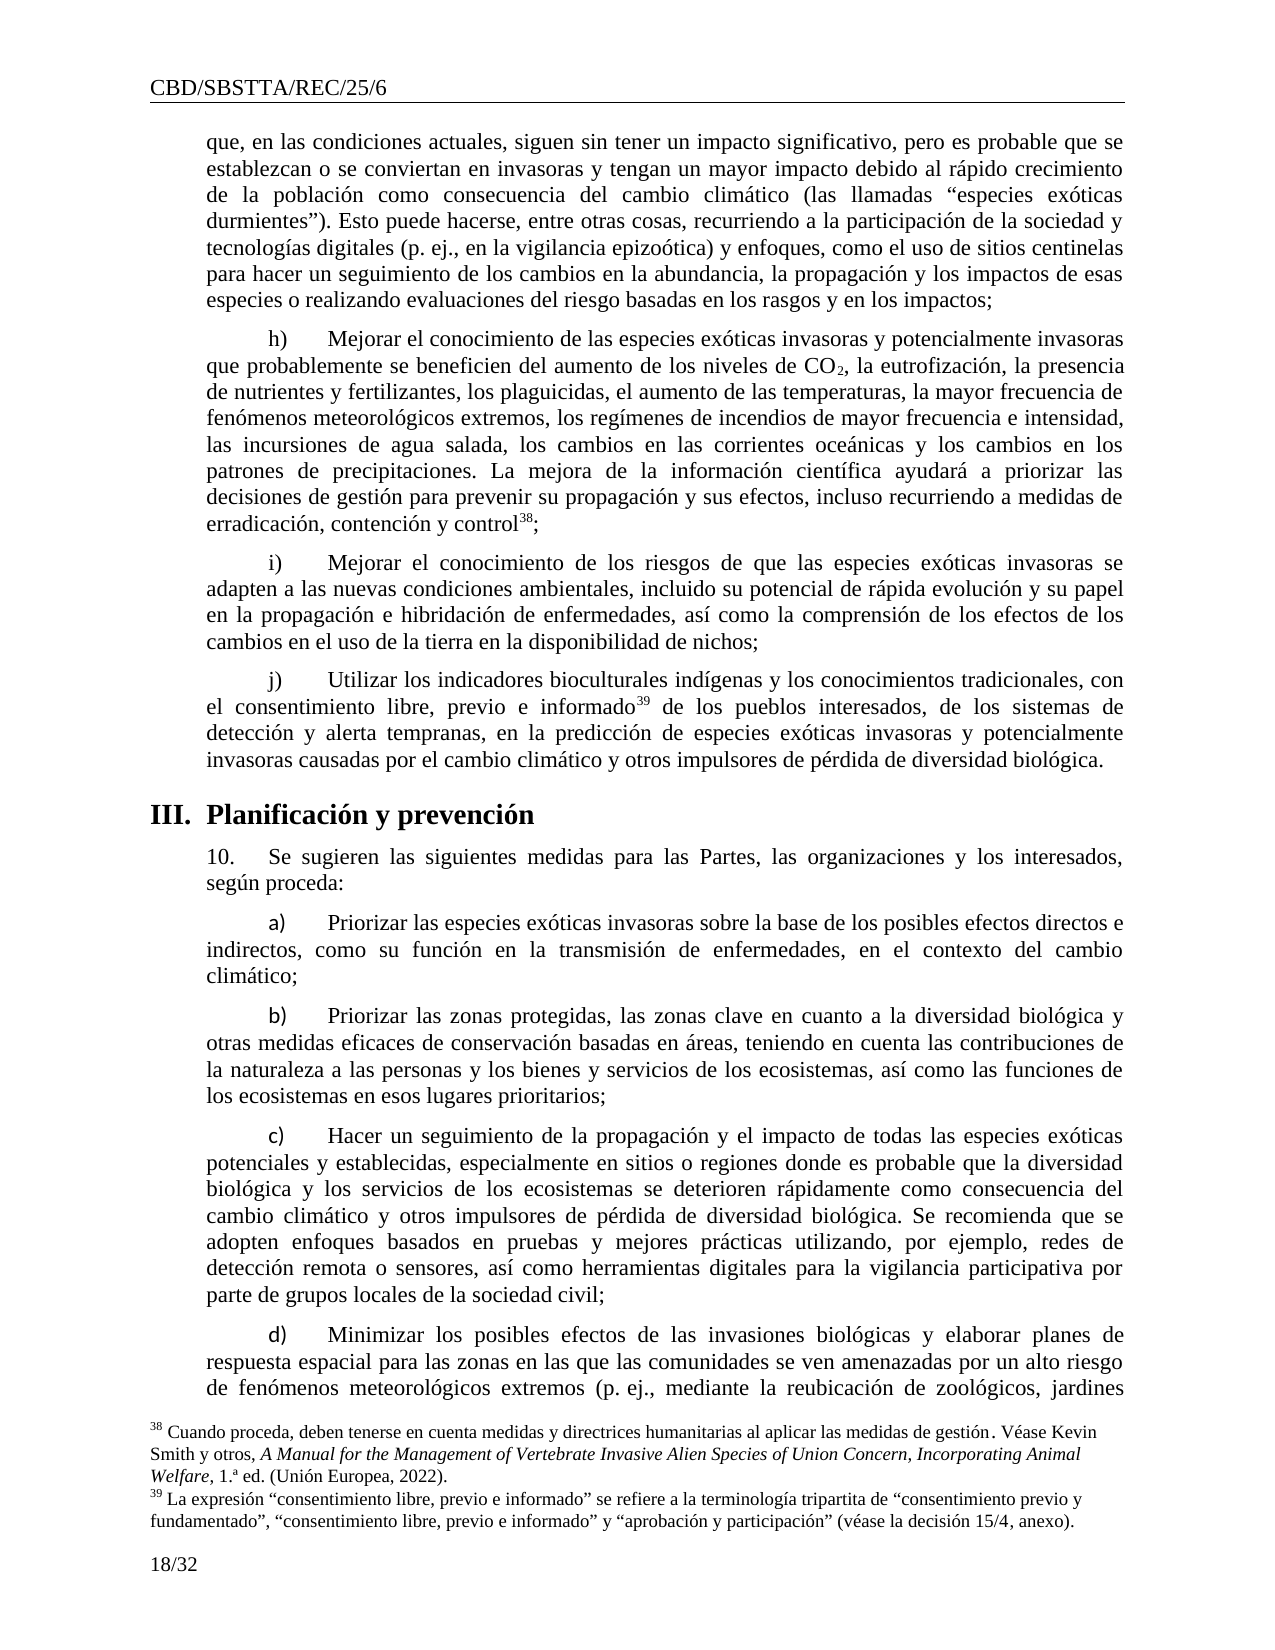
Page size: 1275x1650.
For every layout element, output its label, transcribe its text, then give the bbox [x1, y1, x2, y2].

text Mejorar el conocimiento de las especies exóticas invasoras y potencialmente invasoras que probablemente se beneficien del aumento de los niveles de CO2, la eutrofización, la presencia de nutrientes y fertilizantes, los plaguicidas, el aumento de las temperaturas, la mayor frecuencia de fenómenos meteorológicos extremos, los regímenes de incendios de mayor frecuencia e intensidad, las incursiones de agua salada, los cambios en las corrientes oceánicas y los cambios en los patrones de precipitaciones. La mejora de la información científica ayudará a priorizar las decisiones de gestión para prevenir su propagación y sus efectos, incluso recurriendo a medidas de erradicación, contención y control; [206, 325, 1125, 536]
list Hacer un seguimiento de la propagación y el impacto de todas las especies exóticas potenciales y establecidas, especialmente en sitios o regiones donde es probable que la diversidad biológica y los servicios de los ecosistemas se deterioren rápidamente como consecuencia del cambio climático y otros impulsores de pérdida de diversidad biológica. Se recomienda que se adopten enfoques basados en pruebas y mejores prácticas utilizando, por ejemplo, redes de detección remota o sensores, así como herramientas digitales para la vigilancia participativa por parte de grupos locales de la sociedad civil; [206, 1121, 1125, 1307]
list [206, 1320, 1125, 1400]
list 10. Se sugieren las siguientes medidas para las Partes, las organizaciones y los interesados, según proceda: [206, 843, 1125, 896]
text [206, 128, 1125, 313]
text Utilizar los indicadores bioculturales indígenas y los conocimientos tradicionales, con el consentimiento libre, previo e informado de los pueblos interesados, de los sistemas de detección y alerta tempranas, en la predicción de especies exóticas invasoras y potencialmente invasoras causadas por el cambio climático y otros impulsores de pérdida de diversidad biológica. [206, 667, 1125, 772]
list Priorizar las especies exóticas invasoras sobre la base de los posibles efectos directos e indirectos, como su función en la transmisión de enfermedades, en el contexto del cambio climático; [206, 908, 1125, 989]
subtitle Planificación y prevención [150, 797, 1125, 831]
text Mejorar el conocimiento de los riesgos de que las especies exóticas invasoras se adapten a las nuevas condiciones ambientales, incluido su potencial de rápida evolución y su papel en la propagación e hibridación de enfermedades, así como la comprensión de los efectos de los cambios en el uso de la tierra en la disponibilidad de nichos; [206, 549, 1125, 654]
list Priorizar las zonas protegidas, las zonas clave en cuanto a la diversidad biológica y otras medidas eficaces de conservación basadas en áreas, teniendo en cuenta las contribuciones de la naturaleza a las personas y los bienes y servicios de los ecosistemas, así como las funciones de los ecosistemas en esos lugares prioritarios; [206, 1001, 1125, 1108]
